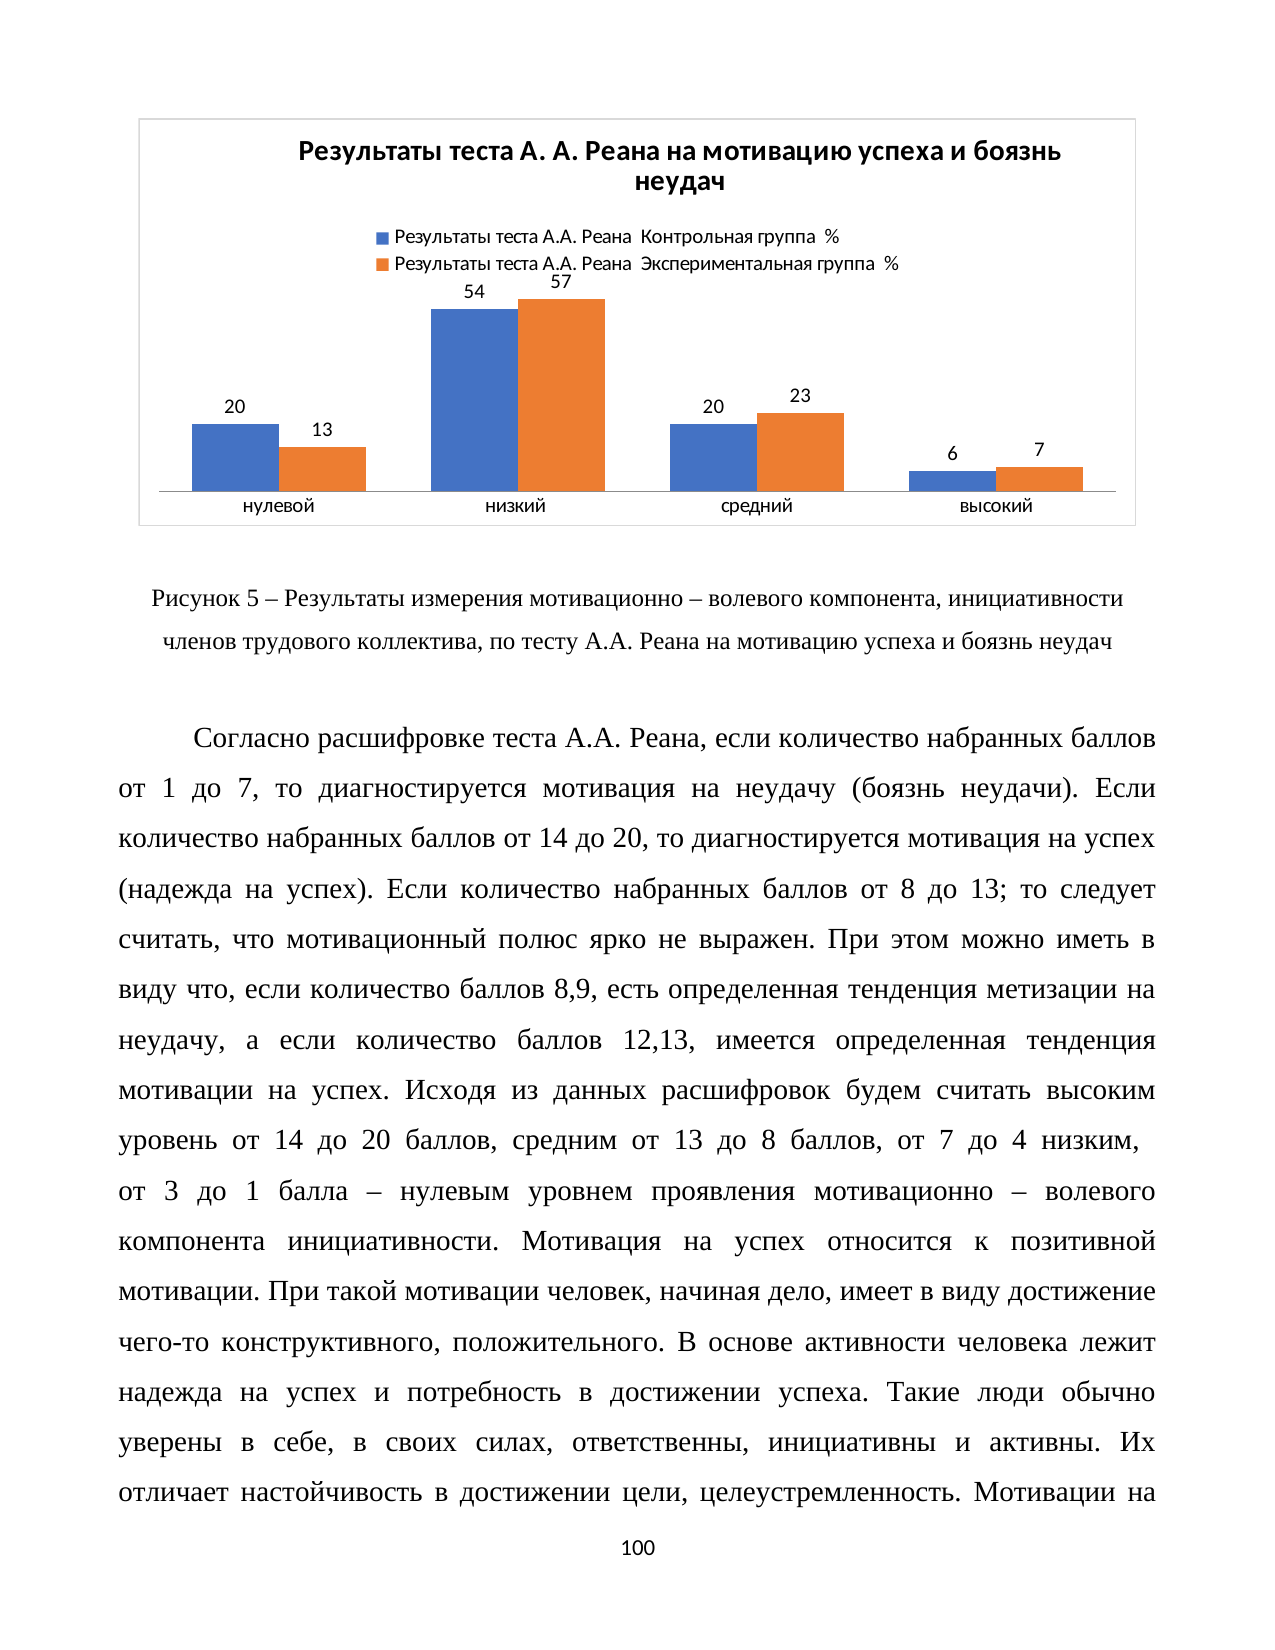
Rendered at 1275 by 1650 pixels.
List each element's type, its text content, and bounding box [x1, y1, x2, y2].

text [118, 720, 1157, 1508]
text Рисунок 5 – Результаты измерения мотивационно – волевого компонента, инициативности членов трудового коллектива, по тесту А.А. Реана на мотивацию успеха и боязнь неудач [118, 583, 1157, 655]
